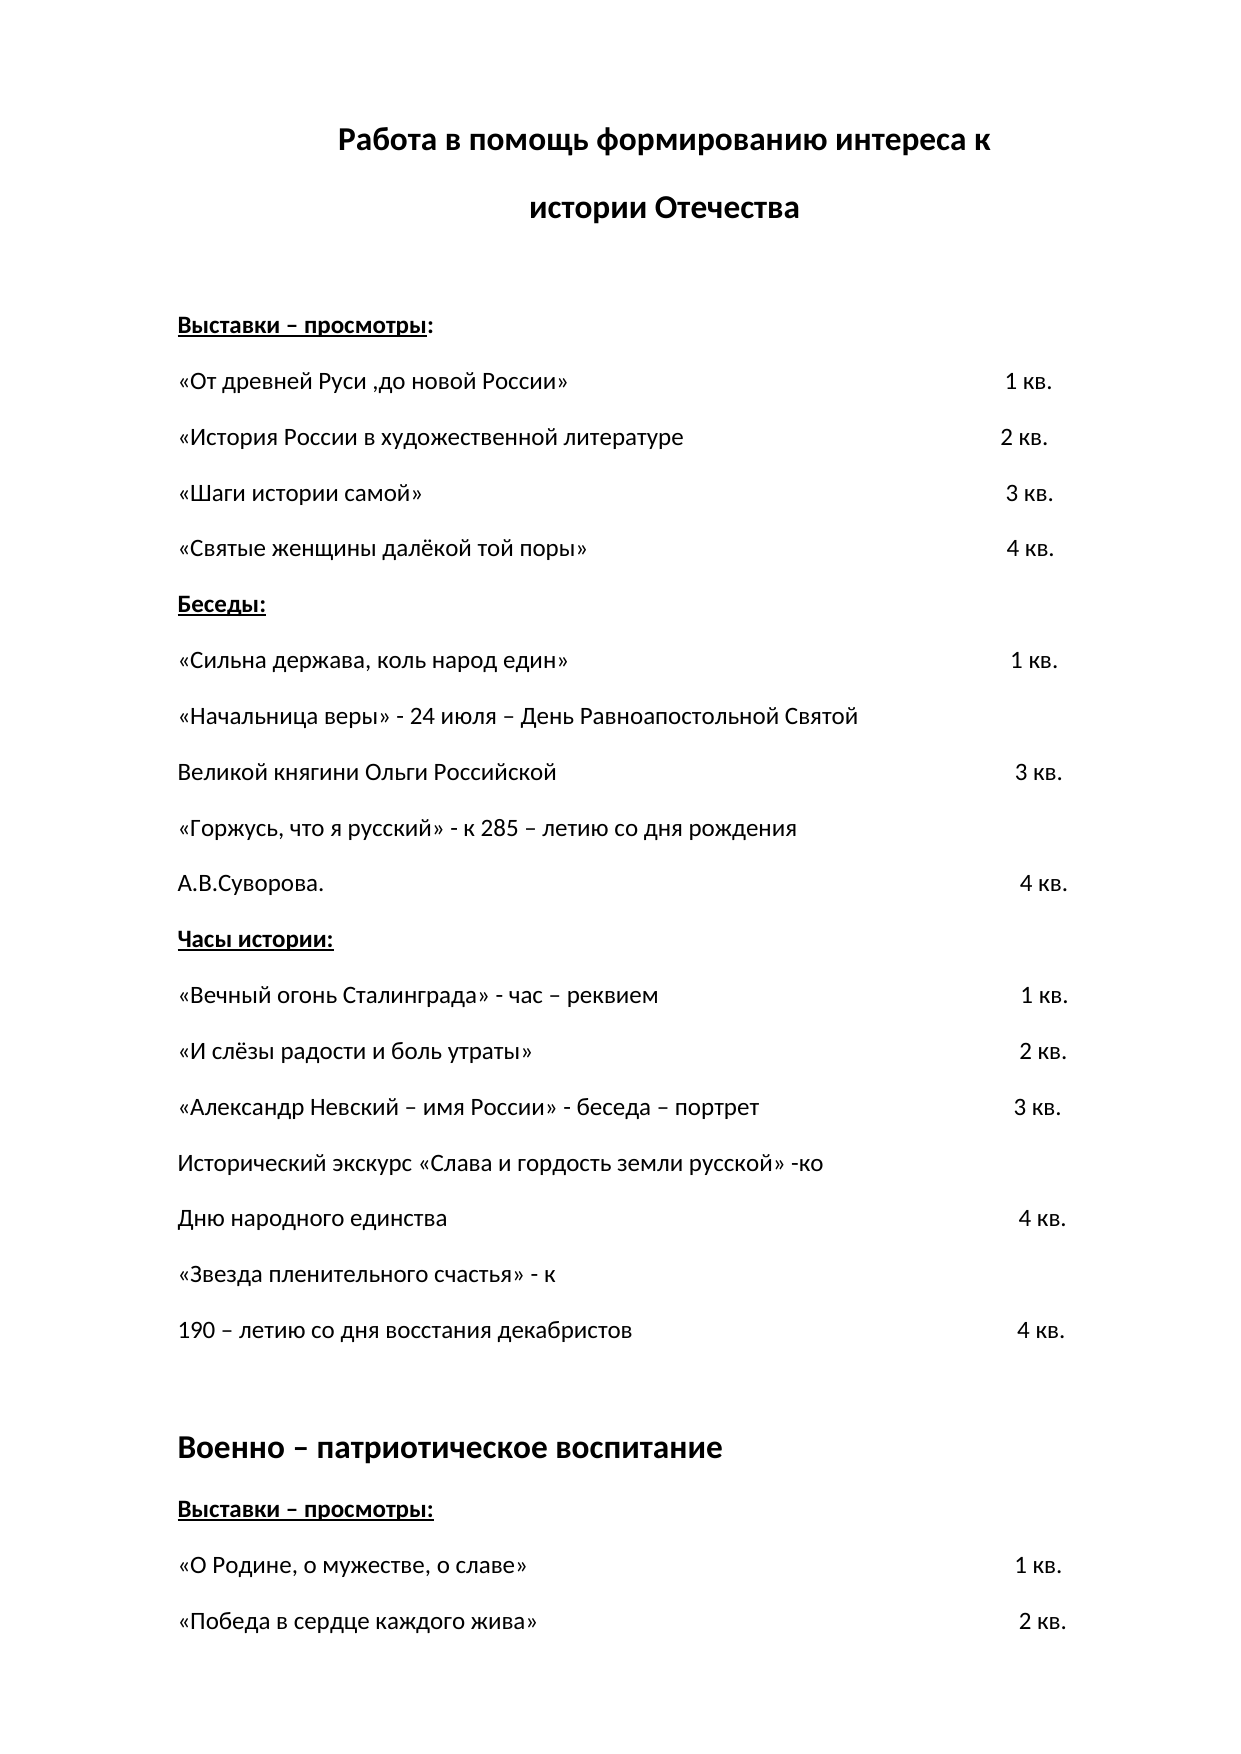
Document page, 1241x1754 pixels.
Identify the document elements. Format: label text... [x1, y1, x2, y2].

text «Шаги истории самой» 3 кв. [177, 477, 1152, 507]
text «Сильна держава, коль народ един» 1 кв. [177, 644, 1152, 675]
text «От древней Руси ,до новой России» 1 кв. [177, 365, 1152, 396]
text «И слёзы радости и боль утраты» 2 кв. [177, 1035, 1152, 1066]
text 190 – летию со дня восстания декабристов 4 кв. [177, 1314, 1152, 1345]
text «Александр Невский – имя России» - беседа – портрет 3 кв. [177, 1091, 1152, 1121]
text истории Отечества [177, 186, 1152, 226]
text Выставки – просмотры: [177, 309, 1152, 340]
text А.В.Суворова. 4 кв. [177, 867, 1152, 898]
text «О Родине, о мужестве, о славе» 1 кв. [177, 1549, 1152, 1580]
text «Горжусь, что я русский» - к 285 – летию со дня рождения [177, 812, 1152, 842]
text «Святые женщины далёкой той поры» 4 кв. [177, 532, 1152, 563]
text Беседы: [177, 588, 1152, 619]
text Выставки – просмотры: [177, 1493, 1152, 1524]
text «Победа в сердце каждого жива» 2 кв. [177, 1605, 1152, 1636]
text «Начальница веры» - 24 июля – День Равноапостольной Святой [177, 700, 1152, 731]
text Военно – патриотическое воспитание [177, 1426, 1152, 1467]
text Работа в помощь формированию интереса к [177, 118, 1152, 159]
text Великой княгини Ольги Российской 3 кв. [177, 756, 1152, 786]
text Дню народного единства 4 кв. [177, 1202, 1152, 1233]
text Часы истории: [177, 923, 1152, 954]
text «Звезда пленительного счастья» - к [177, 1258, 1152, 1289]
text «История России в художественной литературе 2 кв. [177, 421, 1152, 451]
text Исторический экскурс «Слава и гордость земли русской» -ко [177, 1147, 1152, 1177]
text «Вечный огонь Сталинграда» - час – реквием 1 кв. [177, 979, 1152, 1010]
